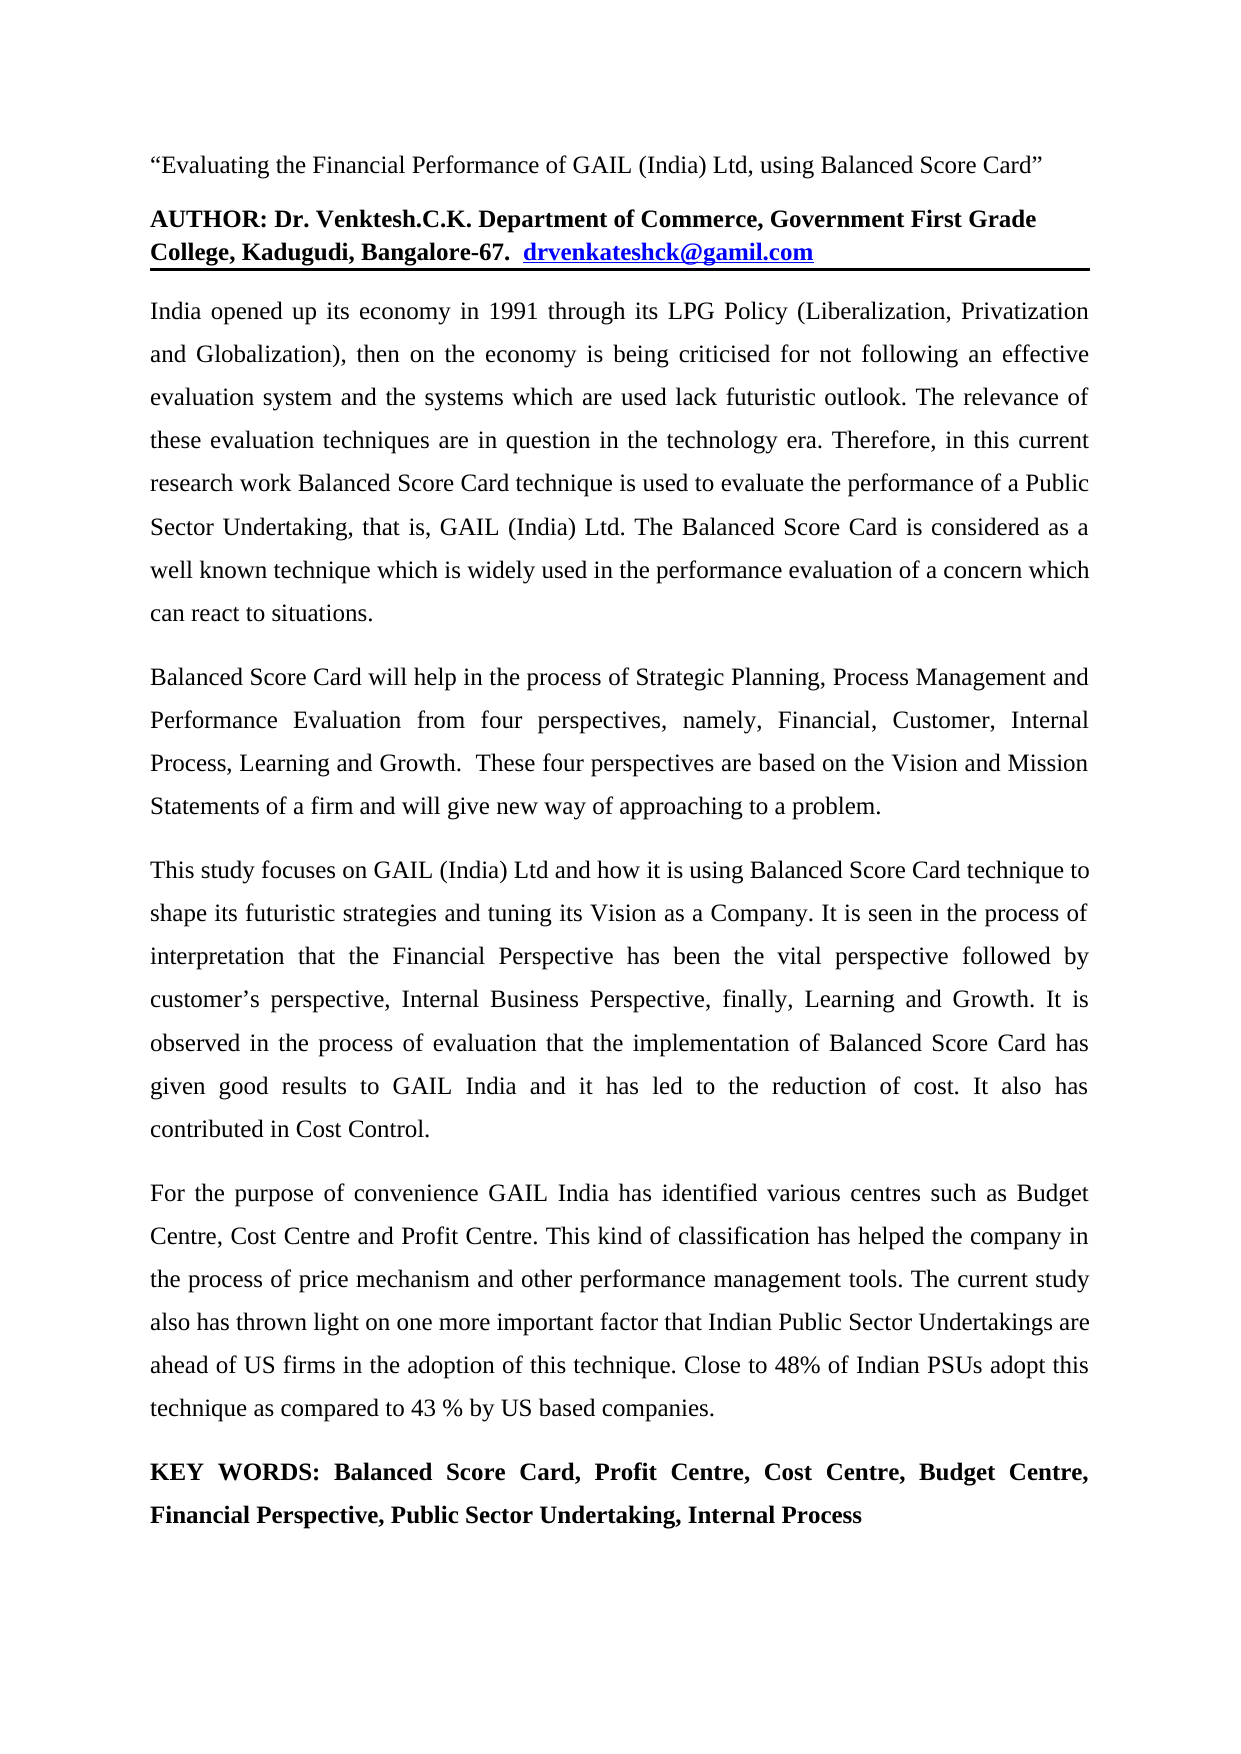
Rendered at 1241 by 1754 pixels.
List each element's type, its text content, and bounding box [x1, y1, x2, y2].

text Balanced Score Card will help in the process of Strategic Planning, Process Management and Performance Evaluation from four perspectives, namely, Financial, Customer, Internal Process, Learning and Growth. These four perspectives are based on the Vision and Mission Statements of a firm and will give new way of approaching to a problem. [150, 662, 1090, 820]
text India opened up its economy in 1991 through its LPG Policy (Liberalization, Privatization and Globalization), then on the economy is being criticised for not following an effective evaluation system and the systems which are used lack futuristic outlook. The relevance of these evaluation techniques are in question in the technology era. Therefore, in this current research work Balanced Score Card technique is used to evaluate the performance of a Public Sector Undertaking, that is, GAIL (India) Ltd. The Balanced Score Card is considered as a well known technique which is widely used in the performance evaluation of a concern which can react to situations. [150, 296, 1090, 627]
text AUTHOR: Dr. Venktesh.C.K. Department of Commerce, Government First Grade College, Kadugudi, Bangalore-67. drvenkateshck@gamil.com [150, 204, 1090, 268]
text KEY WORDS: Balanced Score Card, Profit Centre, Cost Centre, Budget Centre, Financial Perspective, Public Sector Undertaking, Internal Process [150, 1457, 1090, 1529]
text This study focuses on GAIL (India) Ltd and how it is using Balanced Score Card technique to shape its futuristic strategies and tuning its Vision as a Company. It is seen in the process of interpretation that the Financial Perspective has been the vital perspective followed by customer’s perspective, Internal Business Perspective, finally, Learning and Growth. It is observed in the process of evaluation that the implementation of Balanced Score Card has given good results to GAIL India and it has led to the reduction of cost. It also has contributed in Cost Control. [150, 855, 1090, 1143]
text “Evaluating the Financial Performance of GAIL (India) Ltd, using Balanced Score Card” [150, 150, 1090, 179]
text For the purpose of convenience GAIL India has identified various centres such as Budget Centre, Cost Centre and Profit Centre. This kind of classification has helped the company in the process of price mechanism and other performance management tools. The current study also has thrown light on one more important factor that Indian Public Sector Undertakings are ahead of US firms in the adoption of this technique. Close to 48% of Indian PSUs adopt this technique as compared to 43 % by US based companies. [150, 1178, 1090, 1422]
